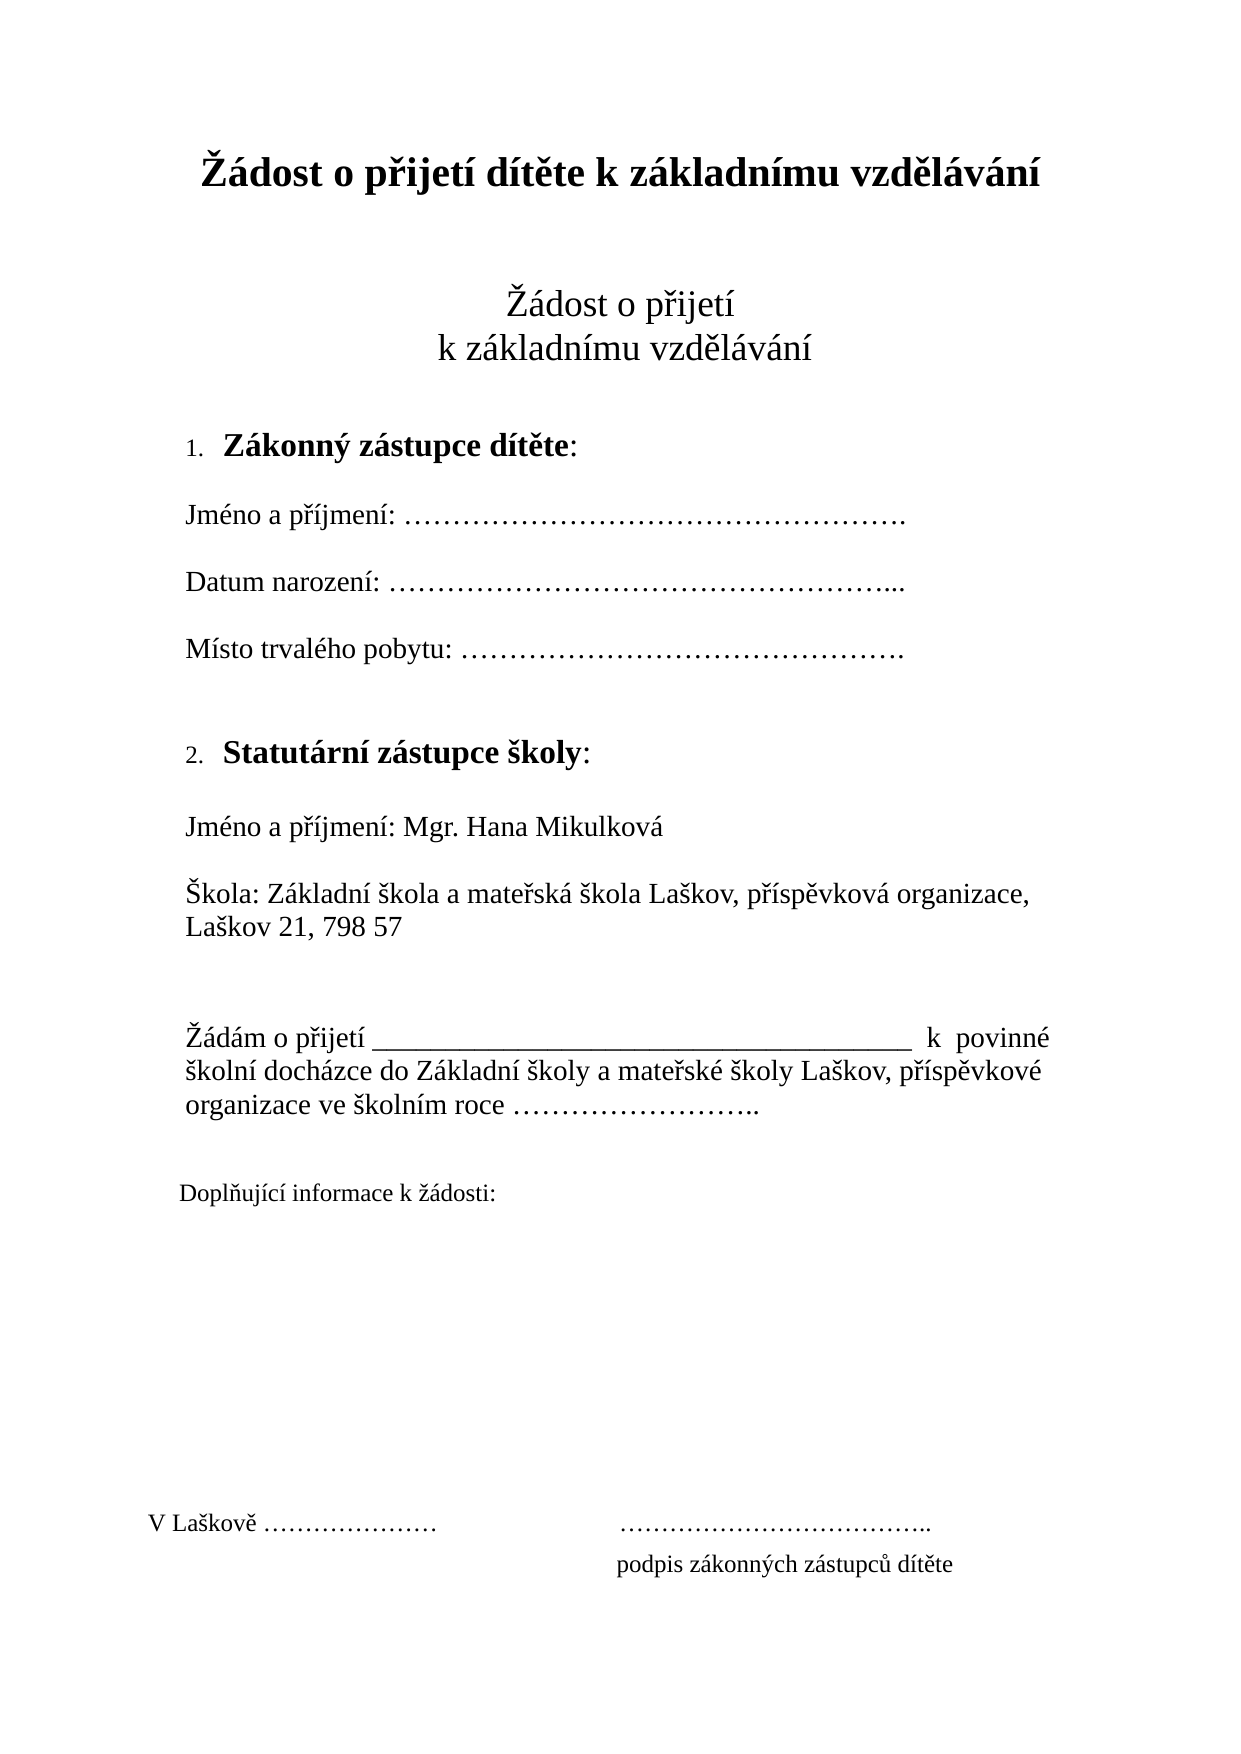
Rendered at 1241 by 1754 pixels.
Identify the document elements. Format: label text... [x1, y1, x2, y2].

list Zákonný zástupce dítěte: [185, 426, 1093, 464]
list Statutární zástupce školy: [185, 732, 1093, 771]
text Jméno a příjmení: Mgr. Hana Mikulková [185, 809, 1093, 842]
text Doplňující informace k žádosti: [148, 1178, 1093, 1207]
text Místo trvalého pobytu: ………………………………………. [185, 632, 1093, 665]
text V Laškově ………………… ……………………………….. [148, 1508, 1093, 1537]
text k základnímu vzdělávání [148, 325, 1093, 368]
subtitle Žádám o přijetí _____________________________________ k povinné školní docházce do Základní školy a mateřské školy Laškov, příspěvkové organizace ve školním roce …………………….. [185, 1020, 1093, 1120]
text Datum narození: ……………………………………………... [185, 564, 1093, 598]
title Žádost o přijetí dítěte k základnímu vzdělávání [148, 148, 1093, 196]
text Jméno a příjmení: ……………………………………………. [185, 497, 1093, 531]
text Žádost o přijetí [148, 282, 1093, 325]
text podpis zákonných zástupců dítěte [148, 1549, 1093, 1578]
text Škola: Základní škola a mateřská škola Laškov, příspěvková organizace, Laškov 21, 798 57 [185, 876, 1093, 943]
